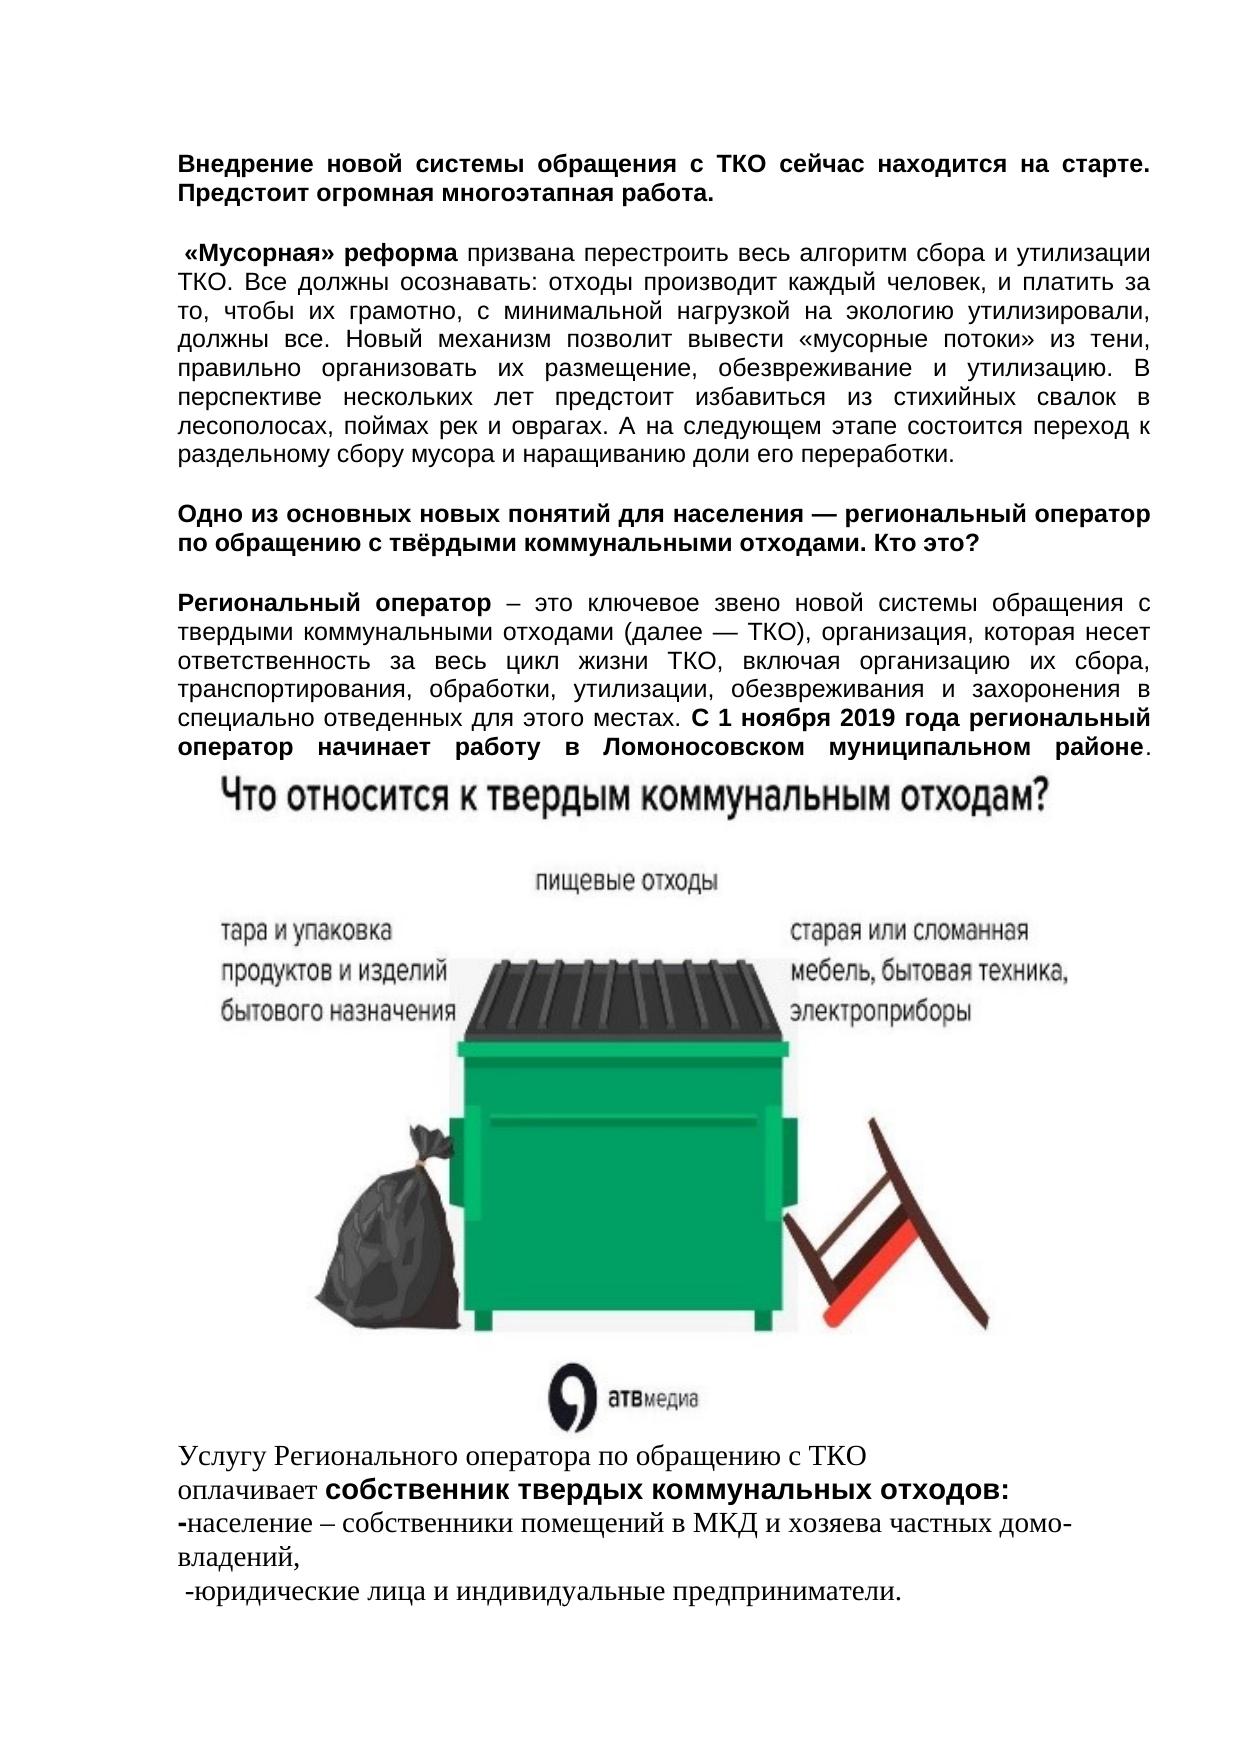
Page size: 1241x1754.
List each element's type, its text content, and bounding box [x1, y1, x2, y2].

text Внедрение новой системы обращения с ТКО сейчас находится на старте. Предстоит огромная многоэтапная работа. [177, 149, 1152, 207]
picture [177, 760, 1080, 1439]
text Услугу Регионального оператора по обращению с ТКО оплачивает собственник твердых коммунальных отходов: [177, 1438, 1152, 1506]
text Одно из основных новых понятий для населения — региональный оператор по обращению с твёрдыми коммунальными отходами. Кто это? [177, 499, 1152, 557]
text -население – собственники помещений в МКД и хозяева частных домовладений, [177, 1506, 1152, 1573]
text -юридические лица и индивидуальные предприниматели. [177, 1573, 1152, 1606]
text «Мусорная» реформа призвана перестроить весь алгоритм сбора и утилизации ТКО. Все должны осознавать: отходы производит каждый человек, и платить за то, чтобы их грамотно, с минимальной нагрузкой на экологию утилизировали, должны все. Новый механизм позволит вывести «мусорные потоки» из тени, правильно организовать их размещение, обезвреживание и утилизацию. В перспективе нескольких лет предстоит избавиться из стихийных свалок в лесополосах, поймах рек и оврагах. А на следующем этапе состоится переход к раздельному сбору мусора и наращиванию доли его переработки. [177, 238, 1152, 468]
